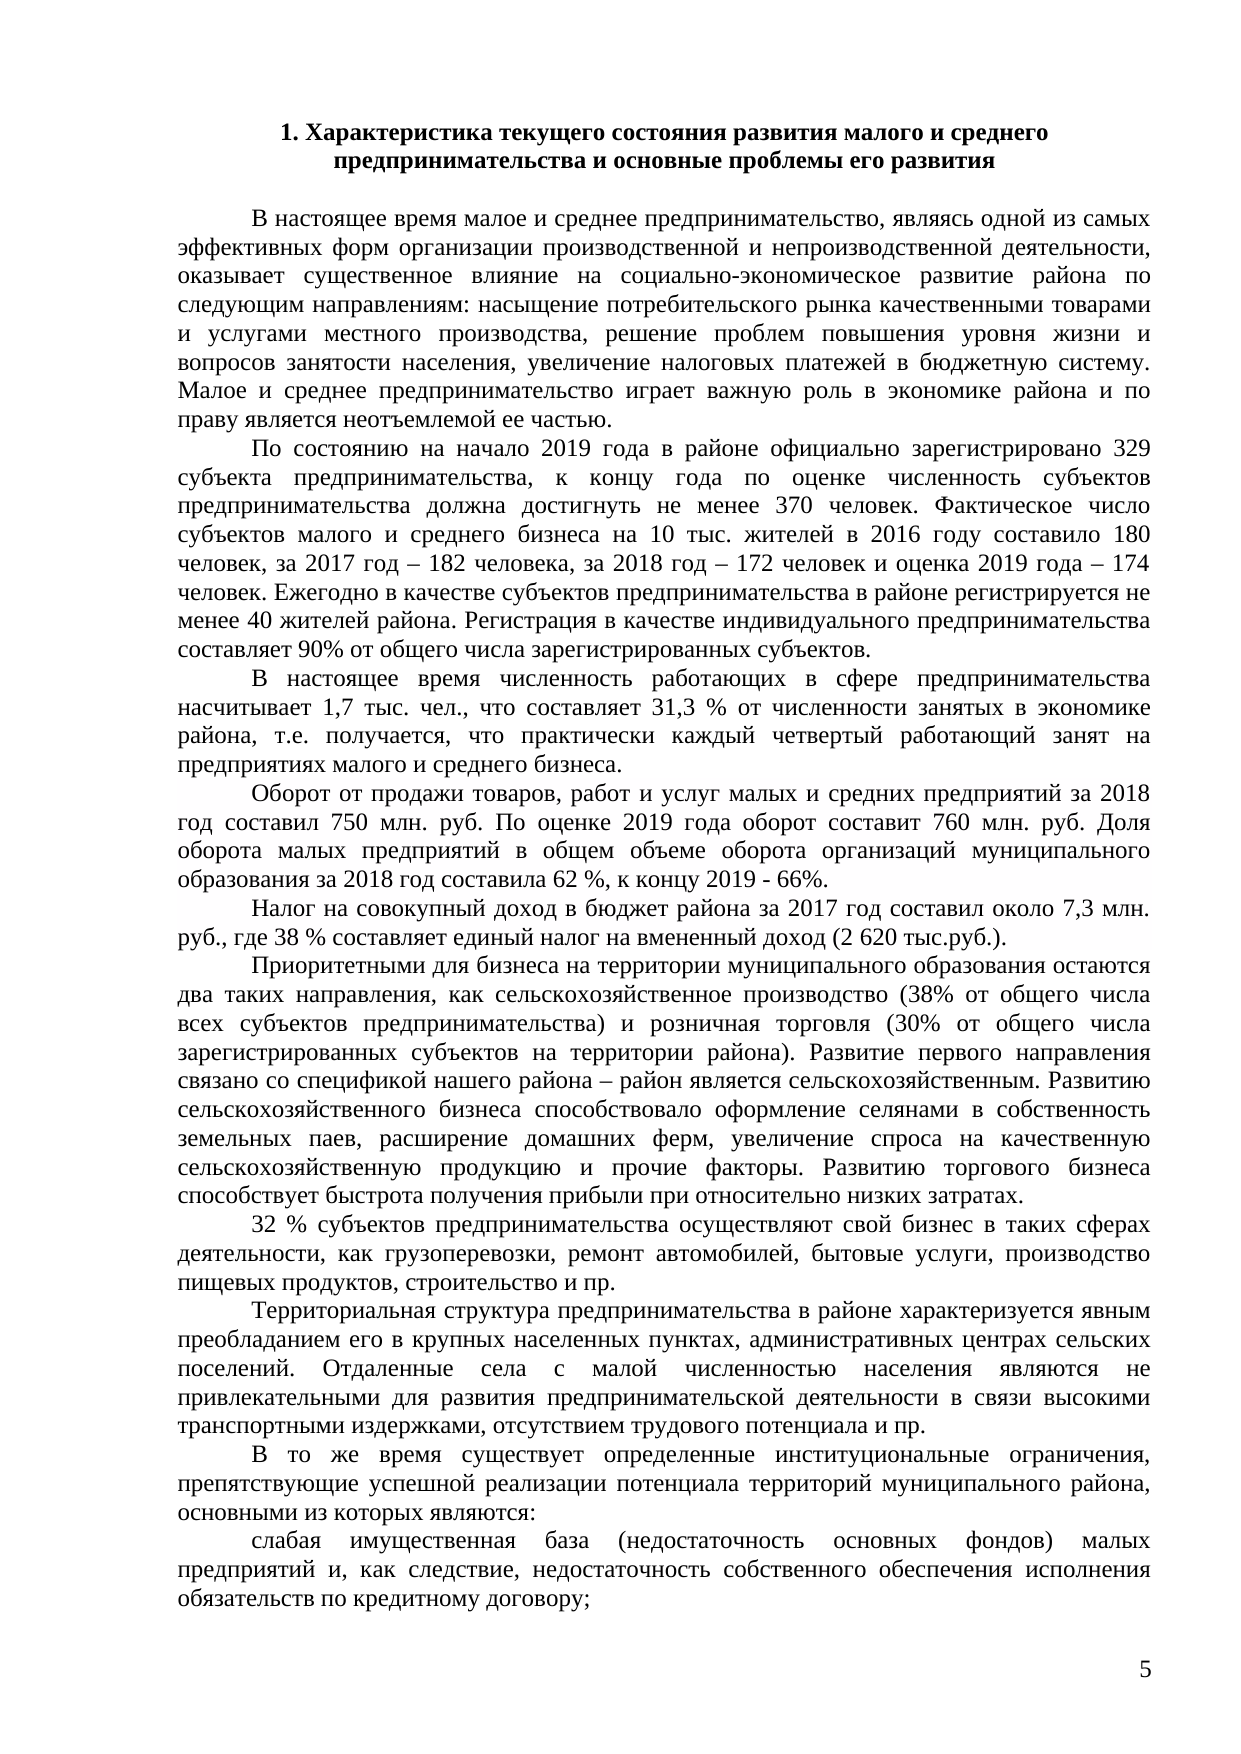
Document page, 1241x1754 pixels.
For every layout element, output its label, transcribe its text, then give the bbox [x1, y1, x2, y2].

text 1. Характеристика текущего состояния развития малого и среднего предпринимательства и основные проблемы его развития [177, 117, 1152, 174]
text В настоящее время малое и среднее предпринимательство, являясь одной из самых эффективных форм организации производственной и непроизводственной деятельности, оказывает существенное влияние на социально-экономическое развитие района по следующим направлениям: насыщение потребительского рынка качественными товарами и услугами местного производства, решение проблем повышения уровня жизни и вопросов занятости населения, увеличение налоговых платежей в бюджетную систему. Малое и среднее предпринимательство играет важную роль в экономике района и по праву является неотъемлемой ее частью. [177, 203, 1152, 433]
text Оборот от продажи товаров, работ и услуг малых и средних предприятий за 2018 год составил 750 млн. руб. По оценке 2019 года оборот составит 760 млн. руб. Доля оборота малых предприятий в общем объеме оборота организаций муниципального образования за 2018 год составила 62 %, к концу 2019 - 66%. [177, 778, 1152, 893]
text 32 % субъектов предпринимательства осуществляют свой бизнес в таких сферах деятельности, как грузоперевозки, ремонт автомобилей, бытовые услуги, производство пищевых продуктов, строительство и пр. [177, 1209, 1152, 1295]
text Приоритетными для бизнеса на территории муниципального образования остаются два таких направления, как сельскохозяйственное производство (38% от общего числа всех субъектов предпринимательства) и розничная торговля (30% от общего числа зарегистрированных субъектов на территории района). Развитие первого направления связано со спецификой нашего района – район является сельскохозяйственным. Развитию сельскохозяйственного бизнеса способствовало оформление селянами в собственность земельных паев, расширение домашних ферм, увеличение спроса на качественную сельскохозяйственную продукцию и прочие факторы. Развитию торгового бизнеса способствует быстрота получения прибыли при относительно низких затратах. [177, 950, 1152, 1209]
text Территориальная структура предпринимательства в районе характеризуется явным преобладанием его в крупных населенных пунктах, административных центрах сельских поселений. Отдаленные села с малой численностью населения являются не привлекательными для развития предпринимательской деятельности в связи высокими транспортными издержками, отсутствием трудового потенциала и пр. [177, 1295, 1152, 1439]
text В настоящее время численность работающих в сфере предпринимательства насчитывает 1,7 тыс. чел., что составляет 31,3 % от численности занятых в экономике района, т.е. получается, что практически каждый четвертый работающий занят на предприятиях малого и среднего бизнеса. [177, 663, 1152, 778]
text По состоянию на начало 2019 года в районе официально зарегистрировано 329 субъекта предпринимательства, к концу года по оценке численность субъектов предпринимательства должна достигнуть не менее 370 человек. Фактическое число субъектов малого и среднего бизнеса на 10 тыс. жителей в 2016 году составило 180 человек, за 2017 год – 182 человека, за 2018 год – 172 человек и оценка 2019 года – 174 человек. Ежегодно в качестве субъектов предпринимательства в районе регистрируется не менее 40 жителей района. Регистрация в качестве индивидуального предпринимательства составляет 90% от общего числа зарегистрированных субъектов. [177, 433, 1152, 663]
text В то же время существует определенные институциональные ограничения, препятствующие успешной реализации потенциала территорий муниципального района, основными из которых являются: [177, 1439, 1152, 1525]
text слабая имущественная база (недостаточность основных фондов) малых предприятий и, как следствие, недостаточность собственного обеспечения исполнения обязательств по кредитному договору; [177, 1525, 1152, 1612]
text Налог на совокупный доход в бюджет района за 2017 год составил около 7,3 млн. руб., где 38 % составляет единый налог на вмененный доход (2 620 тыс.руб.). [177, 893, 1152, 950]
